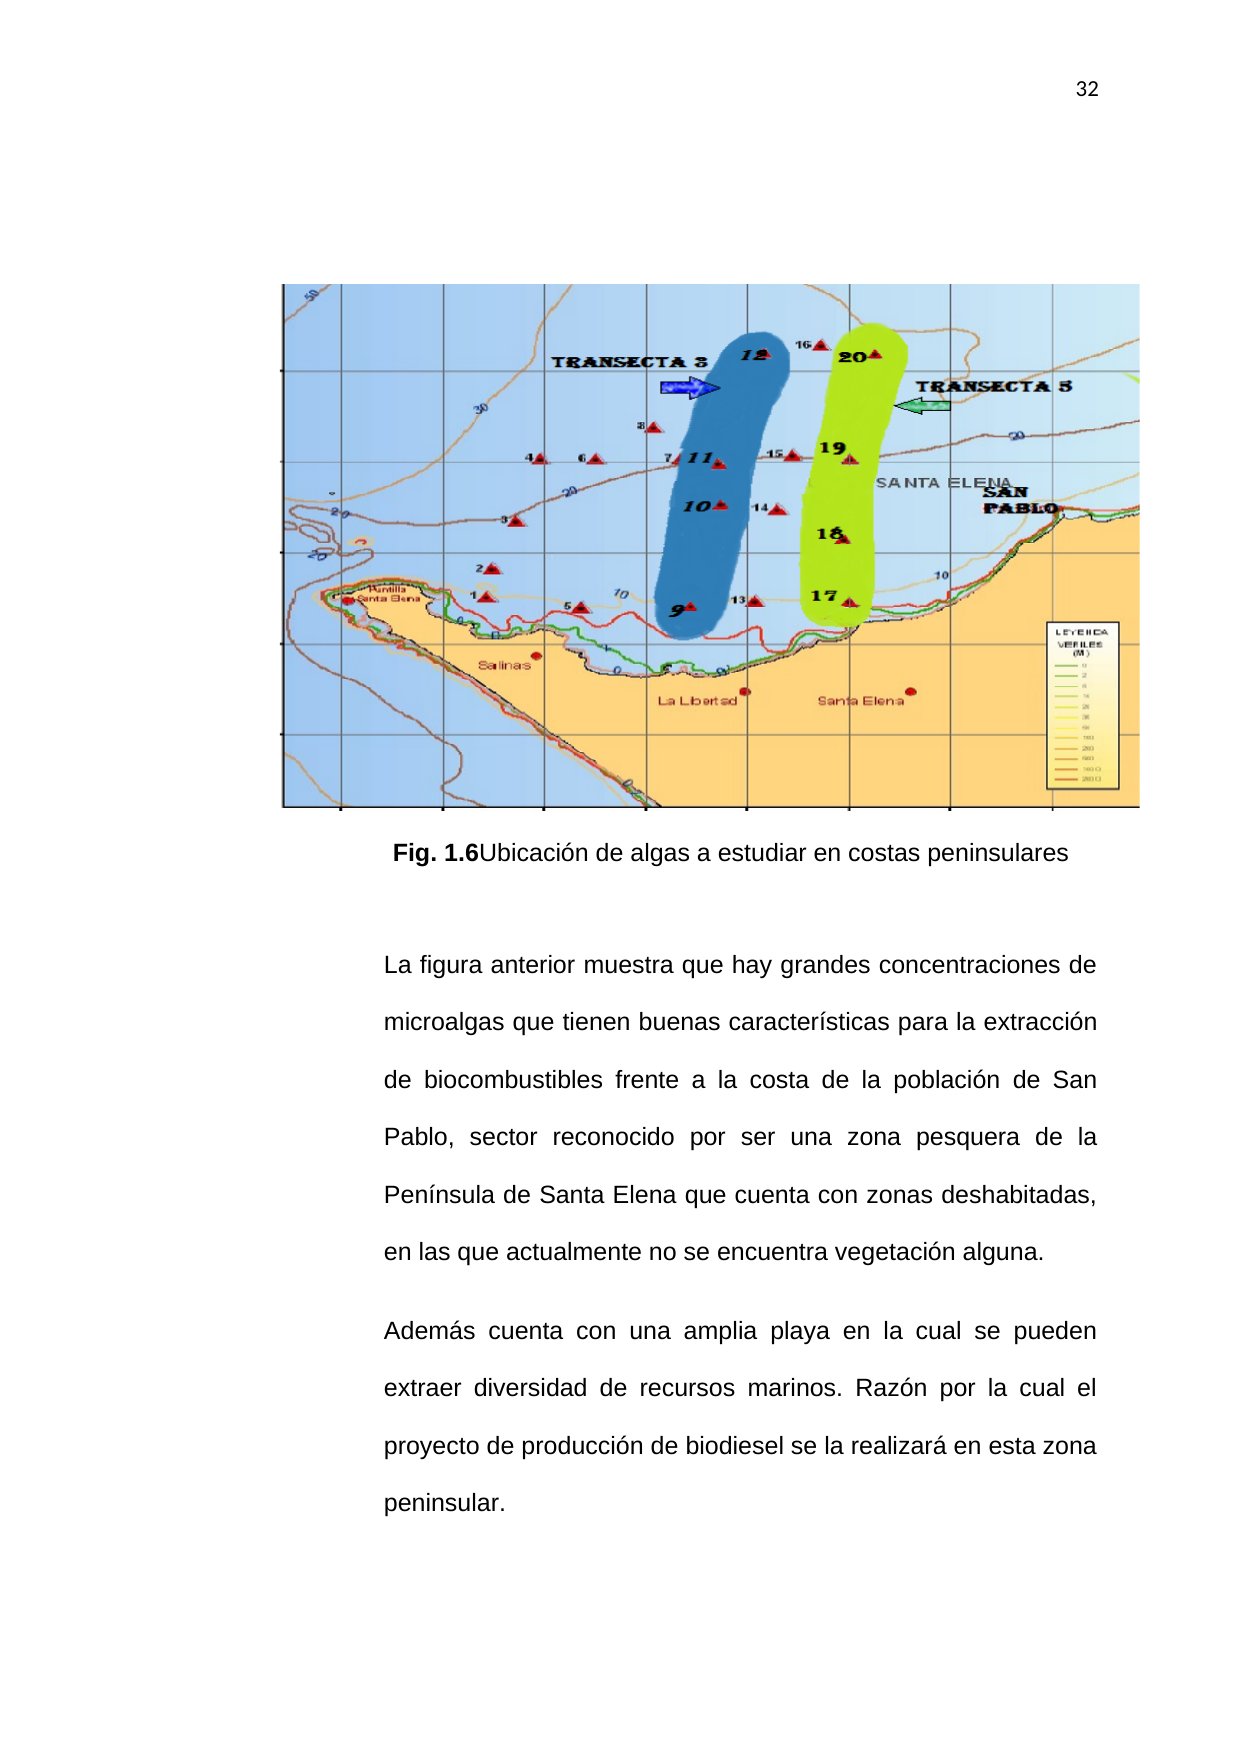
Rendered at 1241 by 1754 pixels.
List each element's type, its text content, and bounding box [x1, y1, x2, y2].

text Fig. 1.6Ubicación de algas a estudiar en costas peninsulares [364, 838, 1098, 867]
text Además cuenta con una amplia playa en la cual se pueden extraer diversidad de recursos marinos. Razón por la cual el proyecto de producción de biodiesel se la realizará en esta zona peninsular. [384, 1316, 1098, 1517]
picture [279, 284, 1140, 811]
text La figura anterior muestra que hay grandes concentraciones de microalgas que tienen buenas características para la extracción de biocombustibles frente a la costa de la población de San Pablo, sector reconocido por ser una zona pesquera de la Península de Santa Elena que cuenta con zonas deshabitadas, en las que actualmente no se encuentra vegetación alguna. [384, 950, 1098, 1266]
